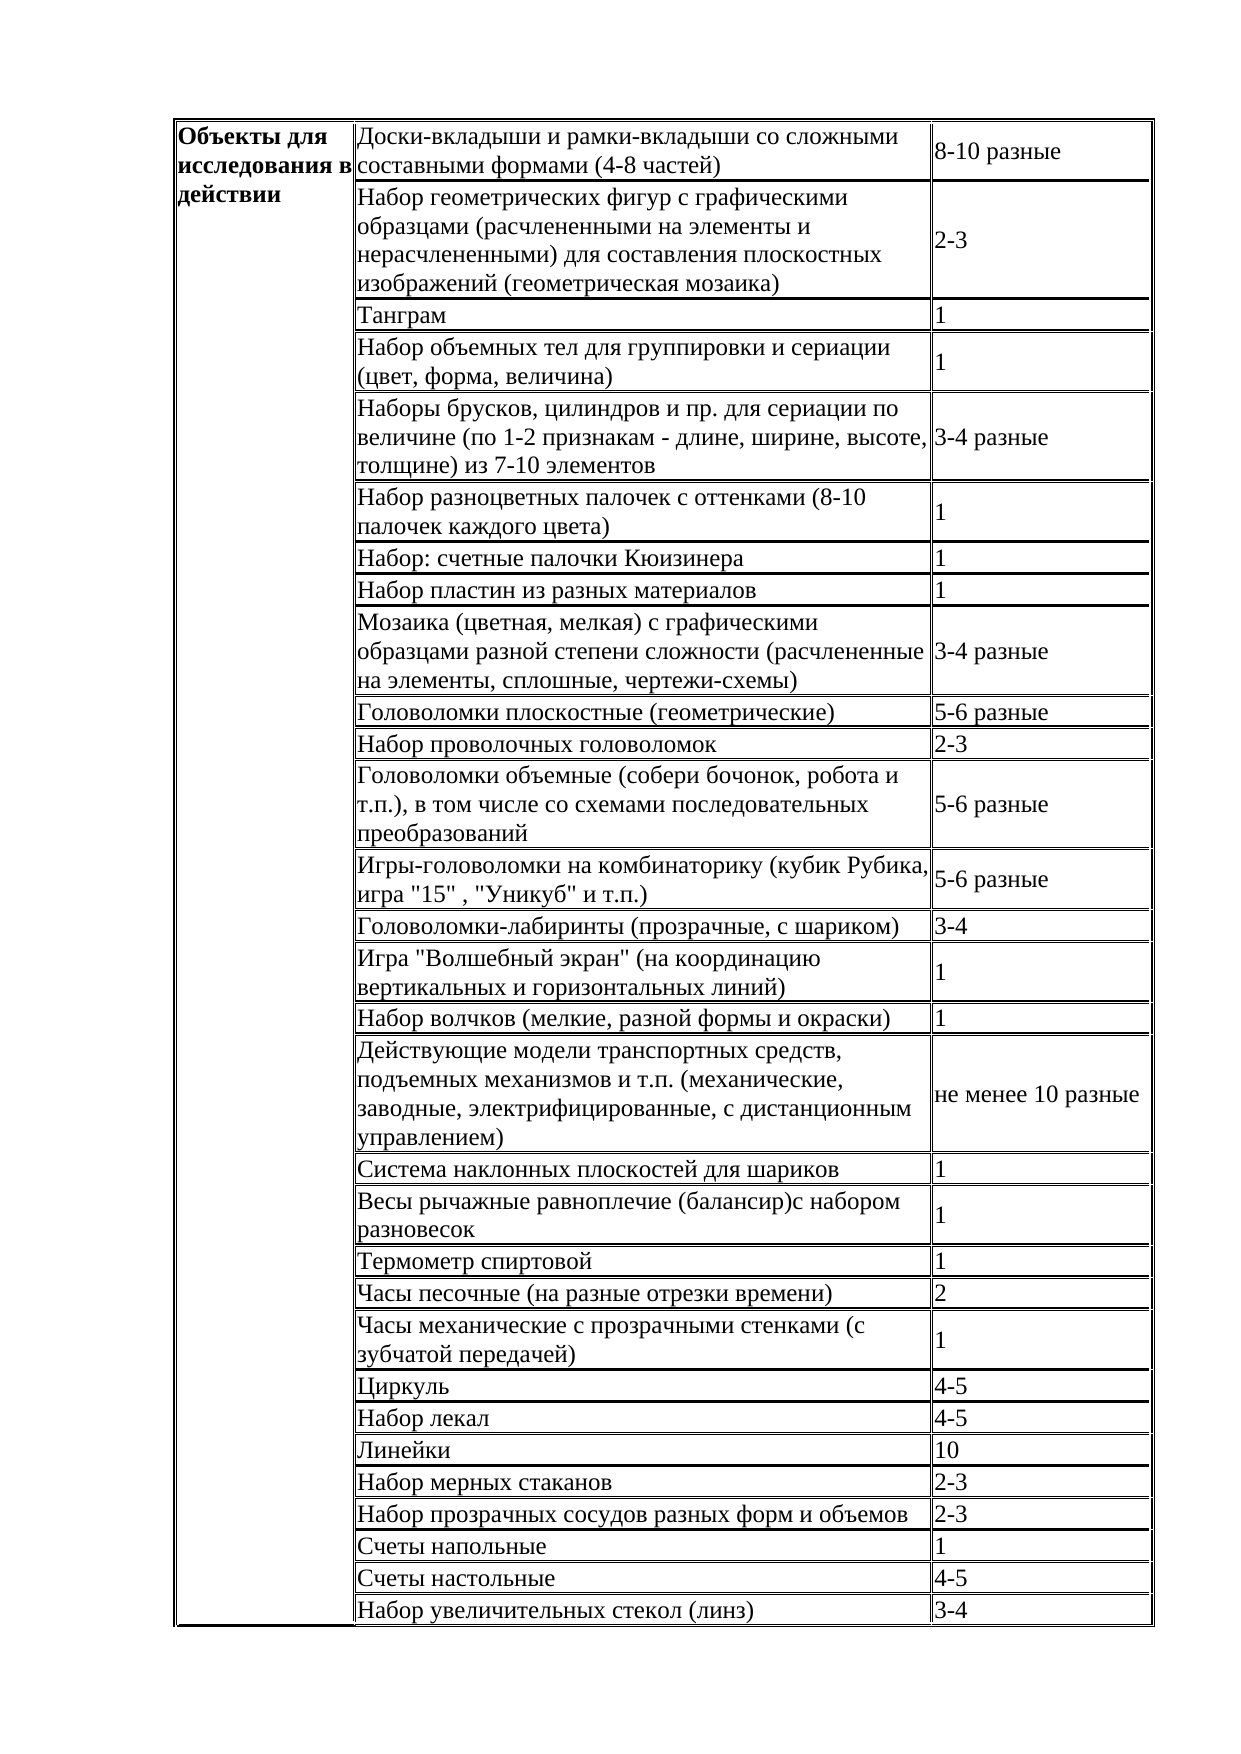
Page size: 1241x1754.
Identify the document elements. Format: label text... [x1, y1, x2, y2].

table_cell Система наклонных плоскостей для шариков [356, 1154, 930, 1182]
table_cell Головоломки объемные (собери бочонок, робота и т.п.), в том числе со схемами последовательных преобразований [356, 761, 930, 847]
table_cell Циркуль [356, 1371, 930, 1400]
table_cell 1 [933, 1000, 1152, 1032]
table_cell 1 [933, 479, 1152, 540]
table_cell Мозаика (цветная, мелкая) с графическими образцами разной степени сложности (расчлененные на элементы, сплошные, чертежи-схемы) [356, 607, 930, 693]
table_cell Набор разноцветных палочек с оттенками (8-10 палочек каждого цвета) [356, 483, 930, 540]
table_cell Набор: счетные палочки Кюизинера [356, 543, 930, 572]
table_cell Действующие модели транспортных средств, подъемных механизмов и т.п. (механические, заводные, электрифицированные, с дистанционным управлением) [356, 1036, 930, 1151]
table_cell Часы механические с прозрачными стенками (с зубчатой передачей) [356, 1311, 930, 1368]
table_cell 3-4 разные [932, 390, 1153, 479]
table_cell Объекты для исследования в действии [177, 122, 354, 1624]
table_cell 1 [933, 940, 1152, 1000]
table_cell Головоломки плоскостные (геометрические) [356, 697, 930, 725]
table_cell 3-4 разные [933, 604, 1151, 693]
table_cell Набор волчков (мелкие, разной формы и окраски) [356, 1004, 930, 1032]
table_cell 2-3 [932, 1496, 1153, 1528]
table_cell Набор проволочных головоломок [356, 729, 930, 757]
table_cell 10 [932, 1432, 1153, 1464]
table_cell Счеты напольные [356, 1531, 930, 1560]
table_cell 1 [933, 1307, 1152, 1368]
table_cell Набор лекал [356, 1403, 930, 1432]
table_cell 1 [933, 297, 1151, 329]
table_cell Набор геометрических фигур с графическими образцами (расчлененными на элементы и нерасчлененными) для составления плоскостных изображений (геометрическая мозаика) [356, 182, 930, 297]
table_cell Набор прозрачных сосудов разных форм и объемов [356, 1499, 930, 1528]
table_cell 4-5 [932, 1560, 1153, 1592]
table_cell 1 [933, 1528, 1153, 1560]
table_cell 2-3 [933, 1464, 1151, 1496]
table_cell 4-5 [933, 1368, 1153, 1400]
table_cell 3-4 [932, 908, 1153, 939]
table_cell 2-3 [933, 179, 1151, 297]
table_cell 1 [933, 1243, 1152, 1275]
table_cell 2-3 [933, 725, 1152, 757]
table_cell 1 [932, 1151, 1153, 1182]
table_cell Линейки [356, 1435, 930, 1464]
table_cell 1 [933, 572, 1151, 604]
table_cell Набор объемных тел для группировки и сериации (цвет, форма, величина) [356, 333, 930, 390]
table_cell Набор мерных стаканов [356, 1467, 930, 1496]
table_cell 5-6 разные [932, 847, 1153, 908]
table_cell Доски-вкладыши и рамки-вкладыши со сложными составными формами (4-8 частей) [355, 122, 932, 179]
table_cell 2 [933, 1275, 1152, 1307]
table_cell 5-6 разные [933, 758, 1152, 847]
table_cell 1 [933, 329, 1152, 390]
table_cell Танграм [356, 300, 930, 329]
table_cell Термометр спиртовой [356, 1247, 930, 1275]
table_cell Часы песочные (на разные отрезки времени) [356, 1279, 930, 1307]
table_cell Игры-головоломки на комбинаторику (кубик Рубика, игра "15" , "Уникуб" и т.п.) [356, 850, 930, 908]
table_cell 1 [933, 540, 1151, 572]
table_cell 3-4 [932, 1592, 1153, 1624]
table_cell Игра "Волшебный экран" (на координацию вертикальных и горизонтальных линий) [356, 943, 930, 1000]
table_cell Весы рычажные равноплечие (балансир)с набором разновесок [356, 1186, 930, 1243]
table_cell Счеты настольные [356, 1563, 930, 1592]
table_cell 4-5 [933, 1400, 1151, 1432]
table_cell Набор увеличительных стекол (линз) [355, 1595, 932, 1624]
table_cell Головоломки-лабиринты (прозрачные, с шариком) [356, 911, 930, 939]
table_cell 1 [933, 1183, 1152, 1243]
table_cell Наборы брусков, цилиндров и пр. для сериации по величине (по 1-2 признакам - длине, ширине, высоте, толщине) из 7-10 элементов [356, 393, 930, 479]
table_cell Набор пластин из разных материалов [356, 575, 930, 604]
table_cell не менее 10 разные [933, 1032, 1152, 1151]
table_cell 8-10 разные [932, 122, 1151, 179]
table_cell 5-6 разные [933, 694, 1152, 725]
